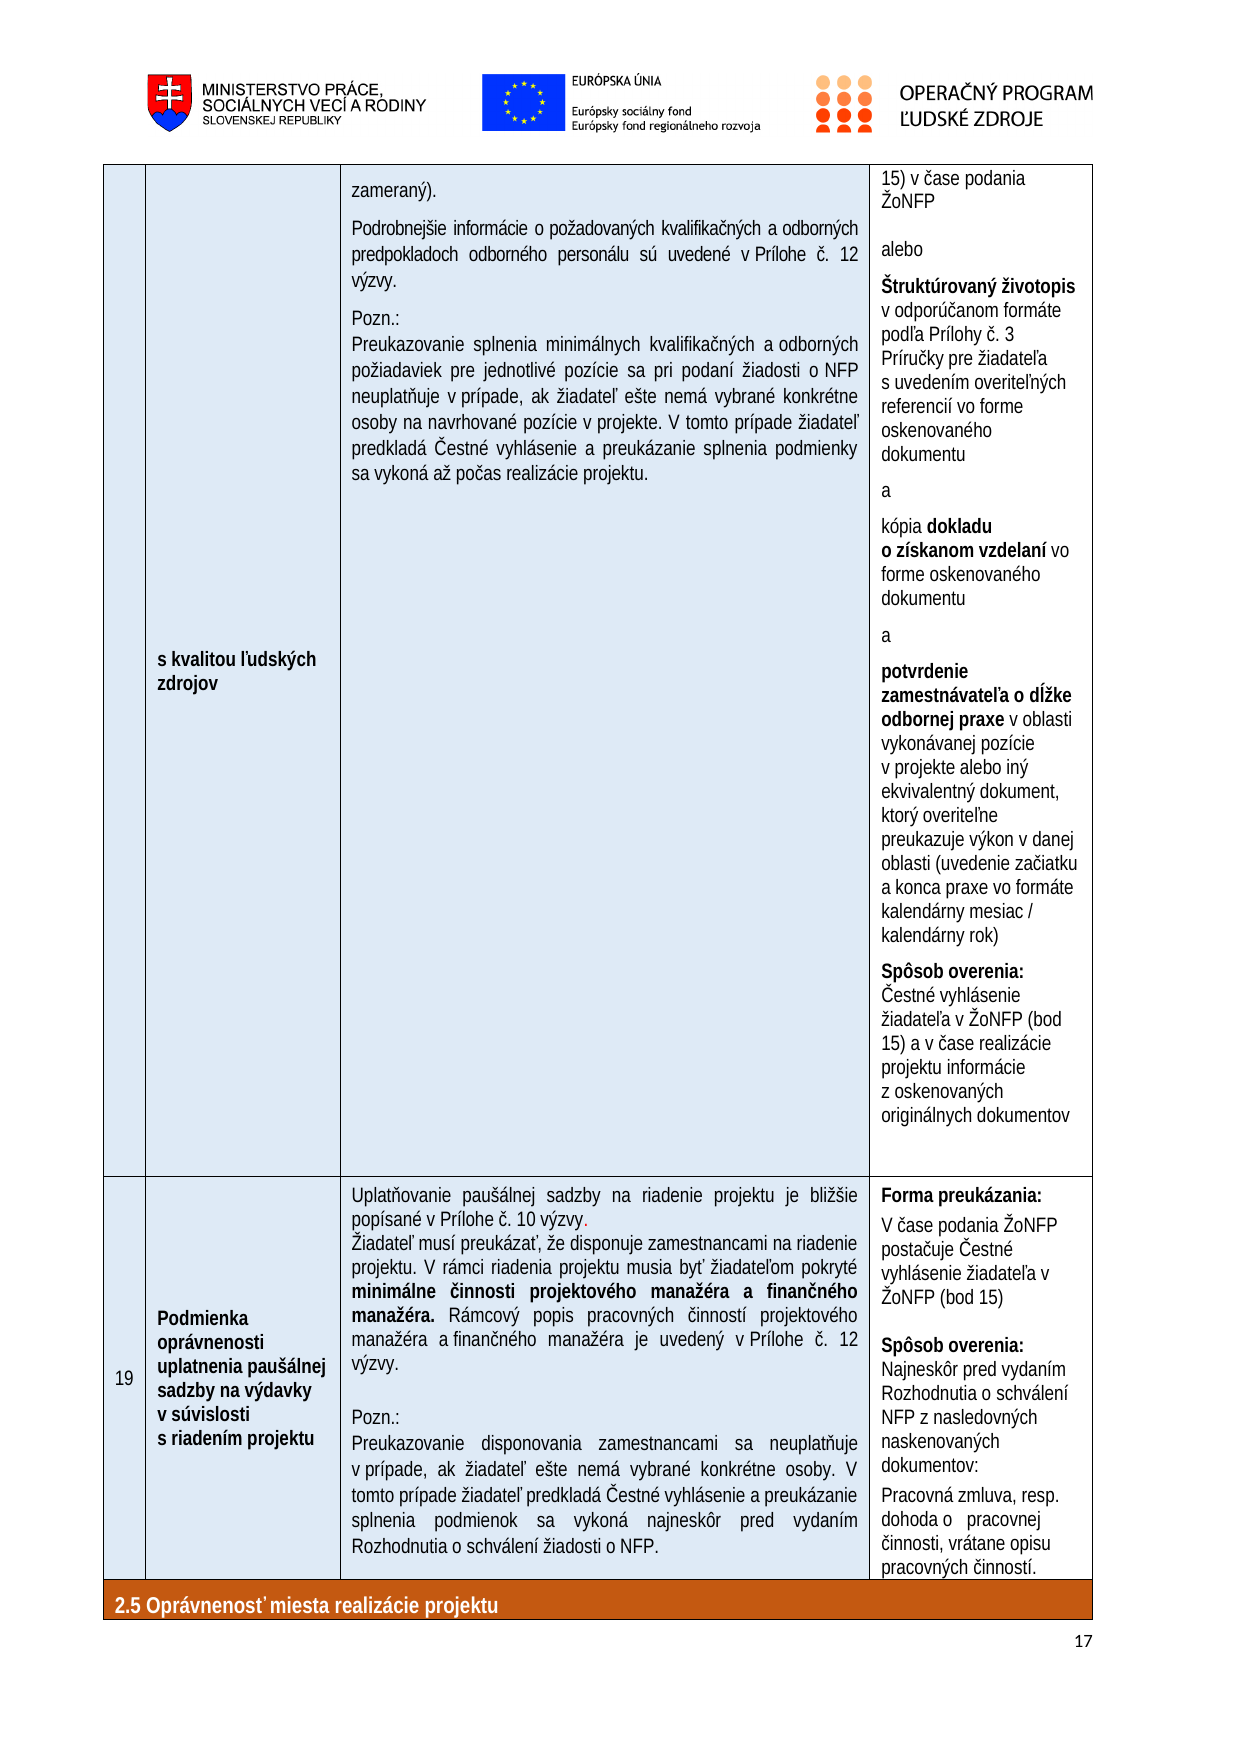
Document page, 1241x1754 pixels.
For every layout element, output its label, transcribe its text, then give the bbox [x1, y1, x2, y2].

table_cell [341, 165, 869, 1176]
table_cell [146, 165, 340, 1176]
table_cell Podmienka oprávnenosti uplatnenia paušálnej sadzby na výdavky v súvislosti s riadením projektu [146, 1177, 340, 1579]
table_cell 19 [104, 1177, 145, 1579]
table_cell Forma preukázania: V čase podania ŽoNFP postačuje Čestné vyhlásenie žiadateľa v ŽoNFP (bod 15) Spôsob overenia: Najneskôr pred vydaním Rozhodnutia o schválení NFP z nasledovných naskenovaných dokumentov: Pracovná zmluva, resp. dohoda o pracovnej činnosti, vrátane opisu pracovných činností. [870, 1177, 1092, 1579]
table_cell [104, 1580, 1092, 1619]
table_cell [870, 165, 1092, 1176]
picture [147, 73, 1093, 137]
table_cell Uplatňovanie paušálnej sadzby na riadenie projektu je bližšie popísané v Prílohe č. 10 výzvy. Žiadateľ musí preukázať, že disponuje zamestnancami na riadenie projektu. V rámci riadenia projektu musia byť žiadateľom pokryté minimálne činnosti projektového manažéra a finančného manažéra. Rámcový popis pracovných činností projektového manažéra a finančného manažéra je uvedený v Prílohe č. 12 výzvy. Pozn.: Preukazovanie disponovania zamestnancami sa neuplatňuje v prípade, ak žiadateľ ešte nemá vybrané konkrétne osoby. V tomto prípade žiadateľ predkladá Čestné vyhlásenie a preukázanie splnenia podmienok sa vykoná najneskôr pred vydaním Rozhodnutia o schválení žiadosti o NFP. [341, 1177, 869, 1579]
table_cell 18 [104, 165, 145, 1176]
